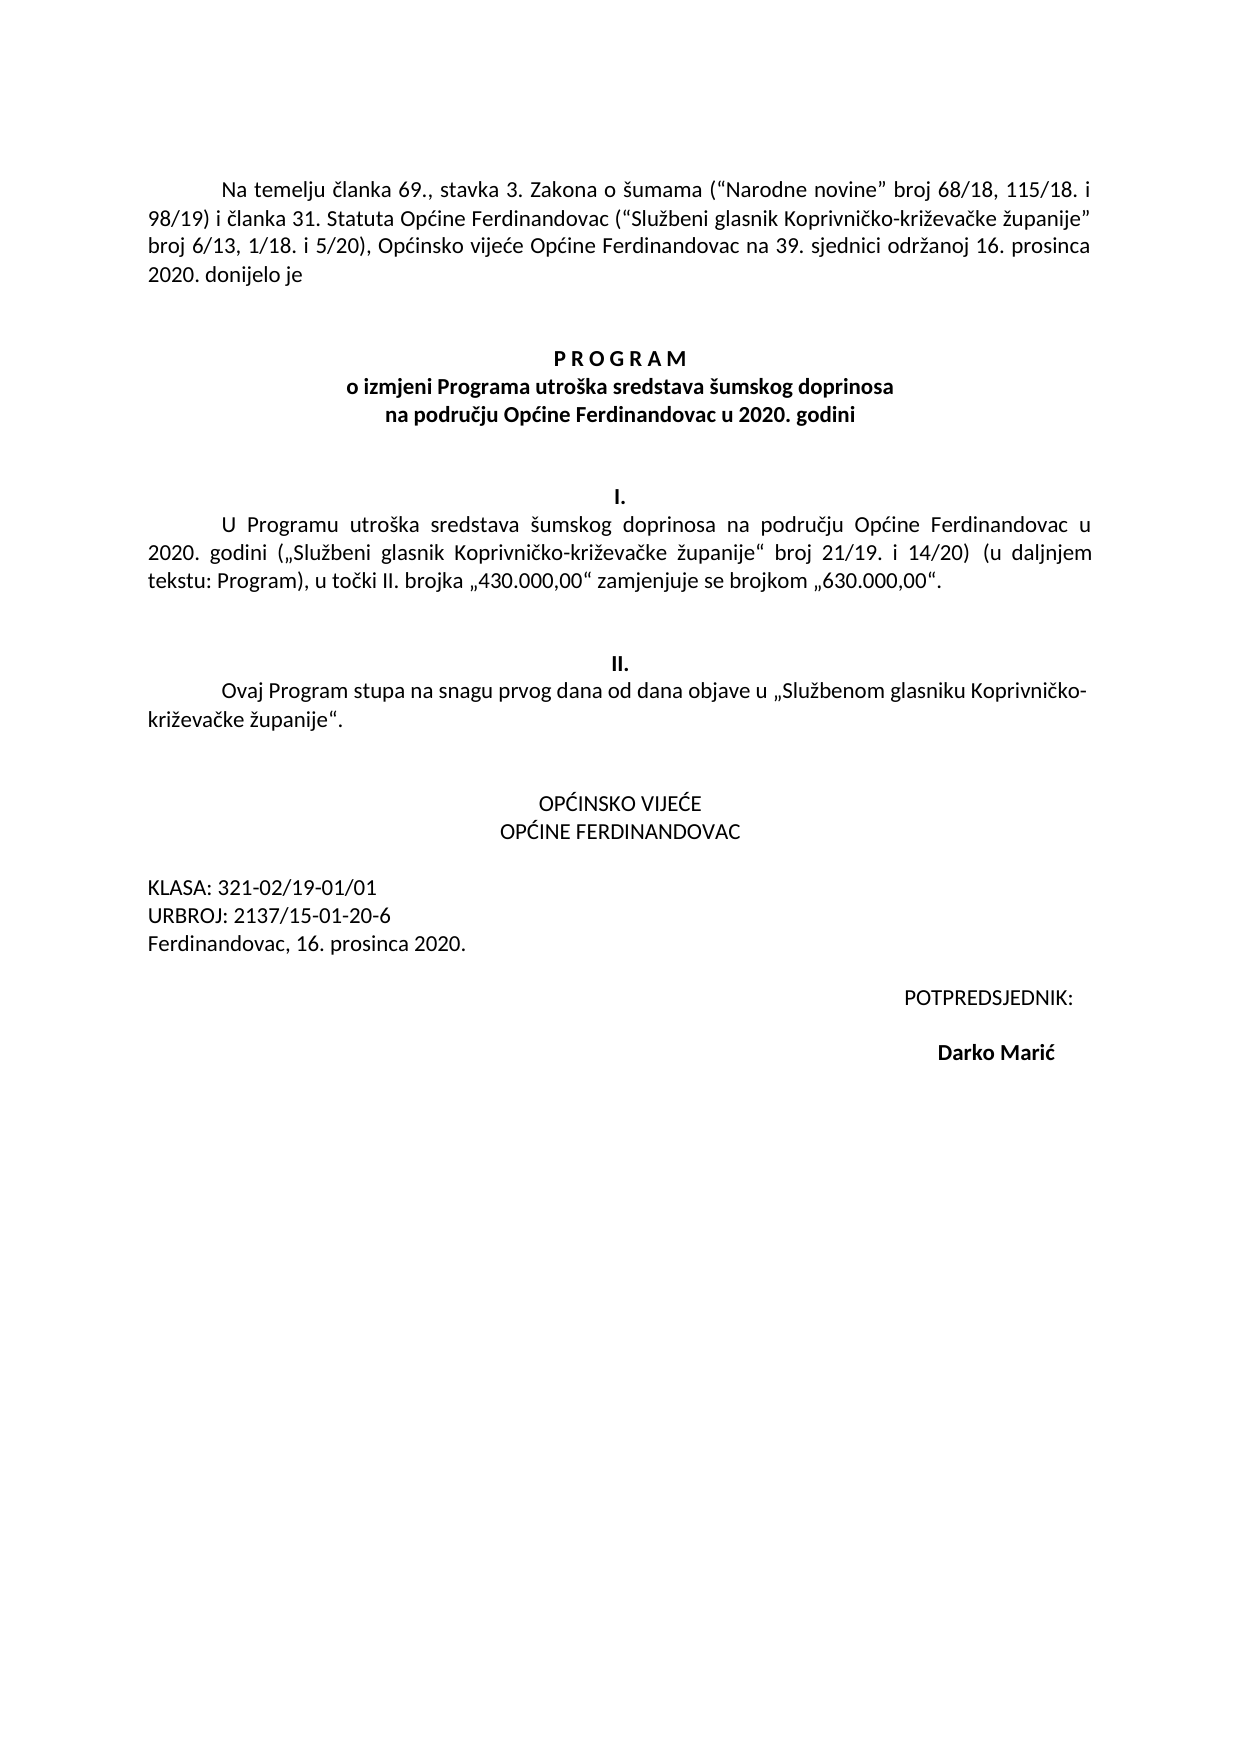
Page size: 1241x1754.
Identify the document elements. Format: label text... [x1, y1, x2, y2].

text II. [148, 649, 1093, 677]
text I. [148, 482, 1093, 510]
text Na temelju članka 69., stavka 3. Zakona o šumama (“Narodne novine” broj 68/18, 115/18. i 98/19) i članka 31. Statuta Općine Ferdinandovac (“Službeni glasnik Koprivničko-križevačke županije” broj 6/13, 1/18. i 5/20), Općinsko vijeće Općine Ferdinandovac na 39. sjednici održanoj 16. prosinca 2020. donijelo je [148, 176, 1093, 288]
text o izmjeni Programa utroška sredstava šumskog doprinosa [148, 372, 1093, 400]
text U Programu utroška sredstava šumskog doprinosa na području Općine Ferdinandovac u 2020. godini („Službeni glasnik Koprivničko-križevačke županije“ broj 21/19. i 14/20) (u daljnjem tekstu: Program), u točki II. brojka „430.000,00“ zamjenjuje se brojkom „630.000,00“. [148, 510, 1093, 594]
text POTPREDSJEDNIK: [885, 957, 1093, 1011]
text na području Općine Ferdinandovac u 2020. godini [148, 400, 1093, 428]
text Ferdinandovac, 16. prosinca 2020. [148, 929, 1093, 957]
text OPĆINSKO VIJEĆE [148, 789, 1093, 817]
text P R O G R A M [148, 344, 1093, 372]
text OPĆINE FERDINANDOVAC [148, 817, 1093, 845]
text URBROJ: 2137/15-01-20-6 [148, 901, 1093, 929]
text Ovaj Program stupa na snagu prvog dana od dana objave u „Službenom glasniku Koprivničko-križevačke županije“. [148, 677, 1093, 733]
text KLASA: 321-02/19-01/01 [148, 873, 1093, 901]
text Darko Marić [148, 1038, 1093, 1066]
